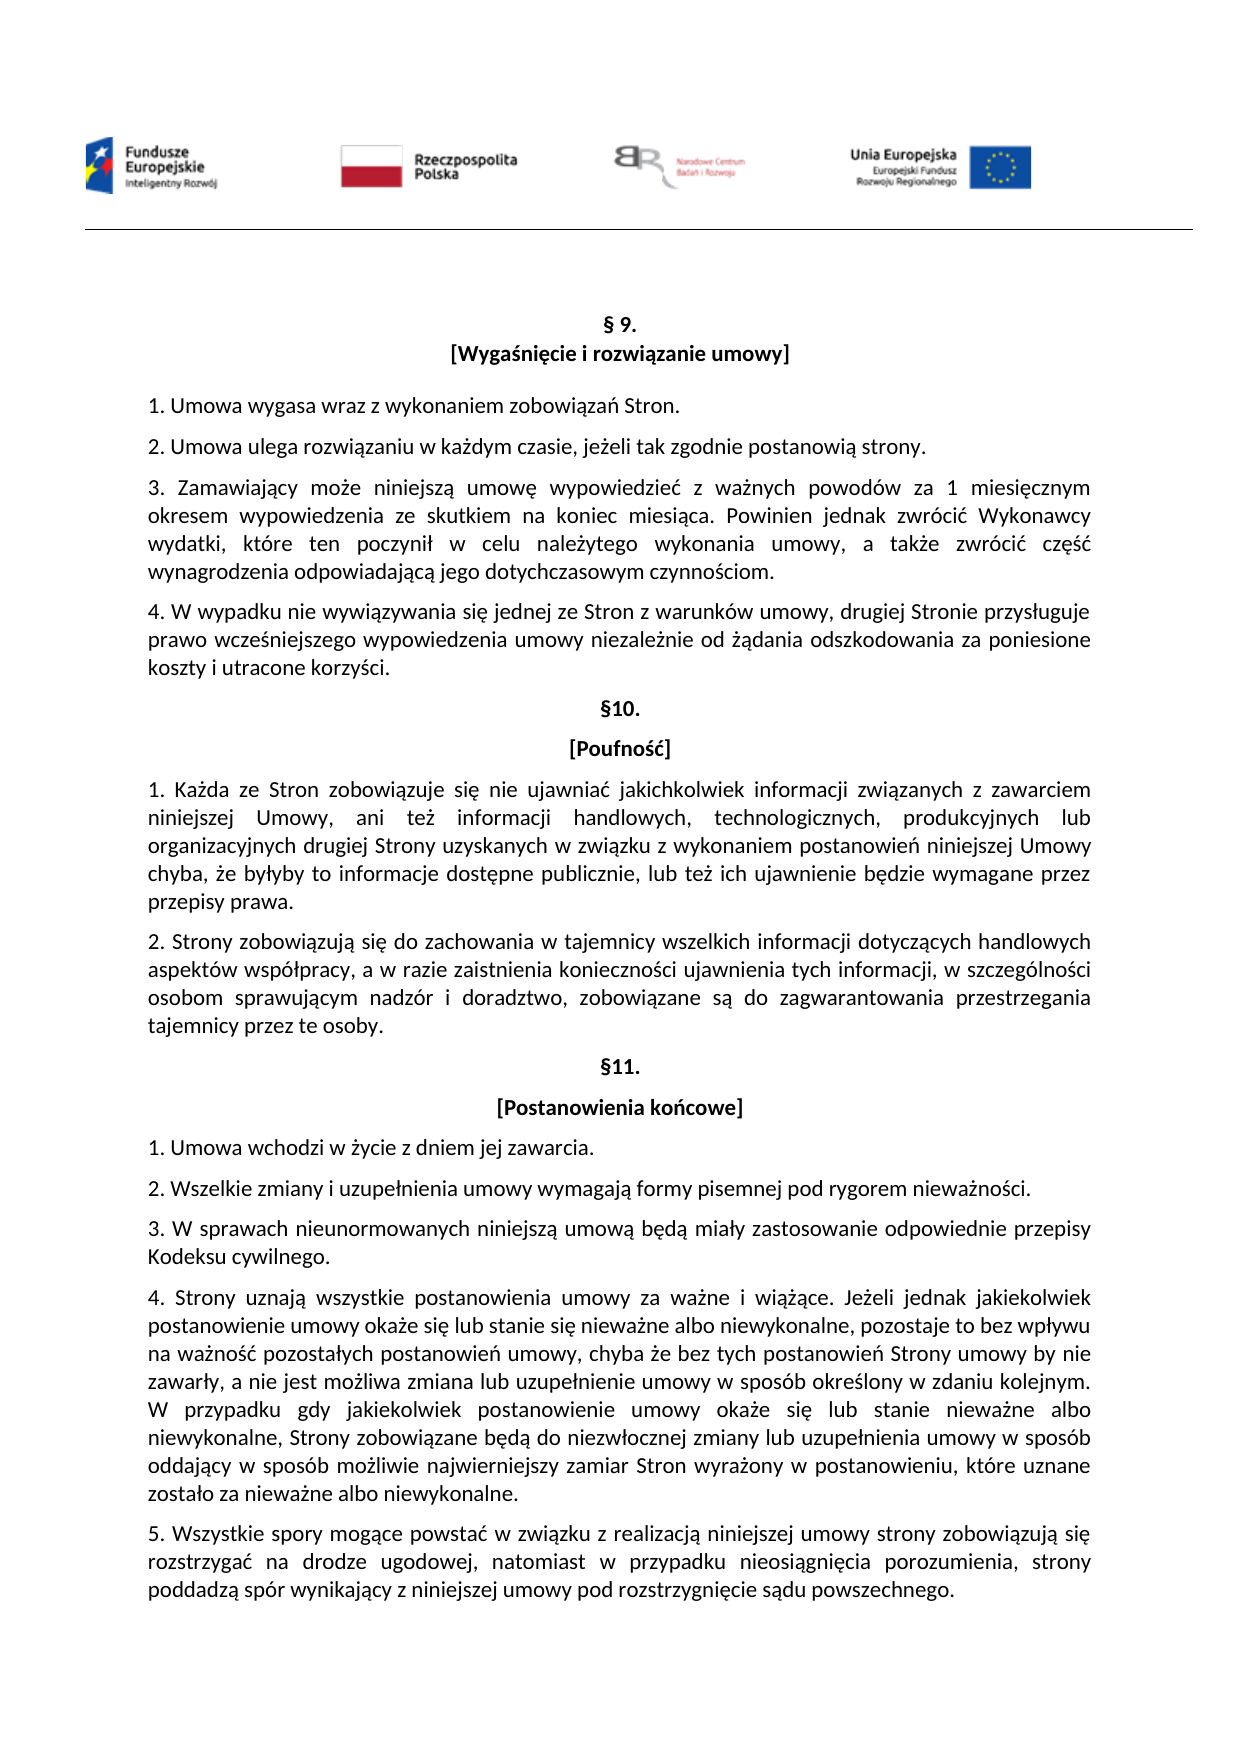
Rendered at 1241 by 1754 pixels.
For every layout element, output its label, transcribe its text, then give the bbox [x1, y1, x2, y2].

picture [85, 137, 1032, 194]
text 3. Zamawiający może niniejszą umowę wypowiedzieć z ważnych powodów za 1 miesięcznym okresem wypowiedzenia ze skutkiem na koniec miesiąca. Powinien jednak zwrócić Wykonawcy wydatki, które ten poczynił w celu należytego wykonania umowy, a także zwrócić część wynagrodzenia odpowiadającą jego dotychczasowym czynnościom. [148, 473, 1093, 585]
text §11. [148, 1052, 1093, 1080]
text 4. W wypadku nie wywiązywania się jednej ze Stron z warunków umowy, drugiej Stronie przysługuje prawo wcześniejszego wypowiedzenia umowy niezależnie od żądania odszkodowania za poniesione koszty i utracone korzyści. [148, 597, 1093, 681]
text 1. Każda ze Stron zobowiązuje się nie ujawniać jakichkolwiek informacji związanych z zawarciem niniejszej Umowy, ani też informacji handlowych, technologicznych, produkcyjnych lub organizacyjnych drugiej Strony uzyskanych w związku z wykonaniem postanowień niniejszej Umowy chyba, że byłyby to informacje dostępne publicznie, lub też ich ujawnienie będzie wymagane przez przepisy prawa. [148, 775, 1093, 915]
text § 9. [148, 311, 1093, 339]
text 2. Wszelkie zmiany i uzupełnienia umowy wymagają formy pisemnej pod rygorem nieważności. [148, 1174, 1093, 1202]
text [Poufność] [148, 734, 1093, 762]
text §10. [148, 694, 1093, 722]
text 2. Strony zobowiązują się do zachowania w tajemnicy wszelkich informacji dotyczących handlowych aspektów współpracy, a w razie zaistnienia konieczności ujawnienia tych informacji, w szczególności osobom sprawującym nadzór i doradztwo, zobowiązane są do zagwarantowania przestrzegania tajemnicy przez te osoby. [148, 927, 1093, 1039]
text 5. Wszystkie spory mogące powstać w związku z realizacją niniejszej umowy strony zobowiązują się rozstrzygać na drodze ugodowej, natomiast w przypadku nieosiągnięcia porozumienia, strony poddadzą spór wynikający z niniejszej umowy pod rozstrzygnięcie sądu powszechnego. [148, 1519, 1093, 1603]
text 1. Umowa wchodzi w życie z dniem jej zawarcia. [148, 1133, 1093, 1161]
text 2. Umowa ulega rozwiązaniu w każdym czasie, jeżeli tak zgodnie postanowią strony. [148, 432, 1093, 460]
text [Wygaśnięcie i rozwiązanie umowy] [148, 339, 1093, 367]
text [Postanowienia końcowe] [148, 1093, 1093, 1121]
text 3. W sprawach nieunormowanych niniejszą umową będą miały zastosowanie odpowiednie przepisy Kodeksu cywilnego. [148, 1214, 1093, 1270]
text 1. Umowa wygasa wraz z wykonaniem zobowiązań Stron. [148, 392, 1093, 420]
text 4. Strony uznają wszystkie postanowienia umowy za ważne i wiążące. Jeżeli jednak jakiekolwiek postanowienie umowy okaże się lub stanie się nieważne albo niewykonalne, pozostaje to bez wpływu na ważność pozostałych postanowień umowy, chyba że bez tych postanowień Strony umowy by nie zawarły, a nie jest możliwa zmiana lub uzupełnienie umowy w sposób określony w zdaniu kolejnym. W przypadku gdy jakiekolwiek postanowienie umowy okaże się lub stanie nieważne albo niewykonalne, Strony zobowiązane będą do niezwłocznej zmiany lub uzupełnienia umowy w sposób oddający w sposób możliwie najwierniejszy zamiar Stron wyrażony w postanowieniu, które uznane zostało za nieważne albo niewykonalne. [148, 1283, 1093, 1507]
